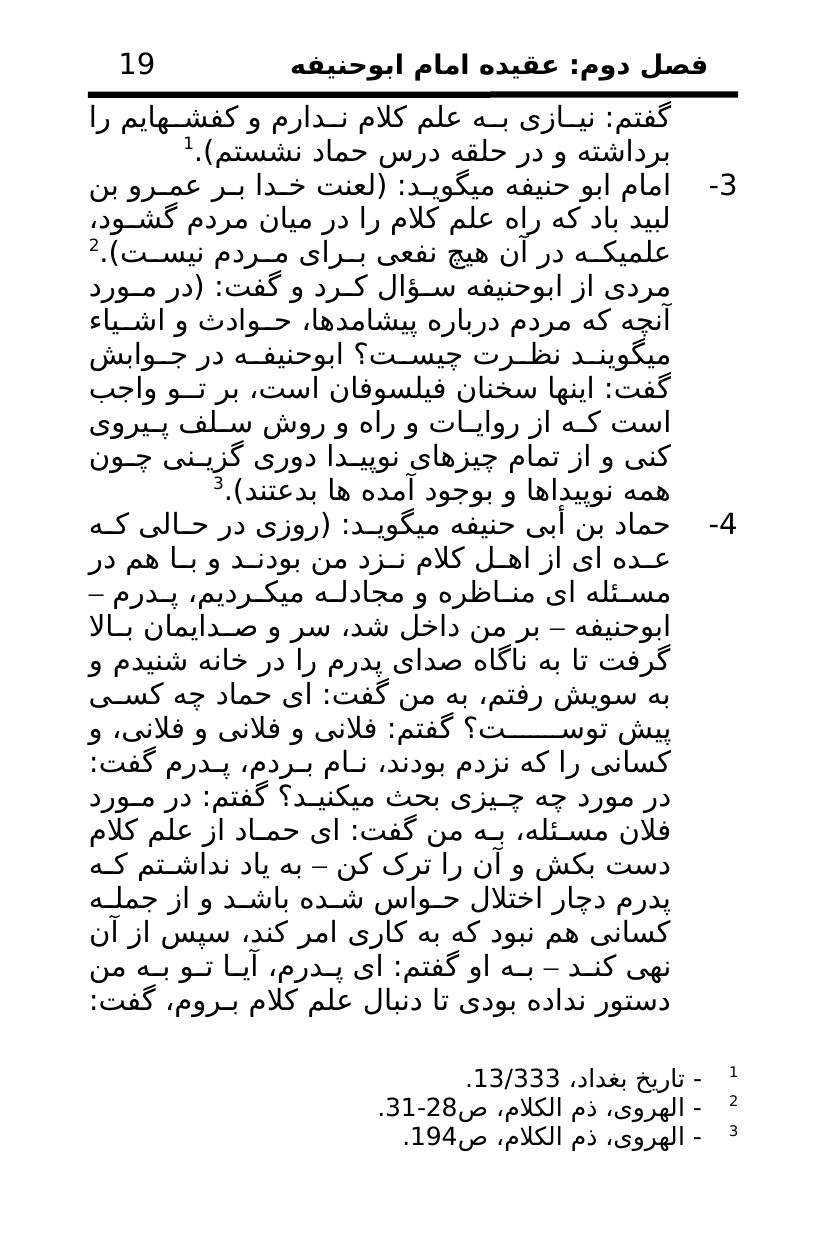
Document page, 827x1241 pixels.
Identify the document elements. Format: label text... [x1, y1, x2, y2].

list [89, 100, 708, 168]
list امام ابو حنیفه می‏گوید: (لعنت خدا بر عمرو بن لبید باد که راه علم کلام را در میان مردم گشود، علمی‏که در آن هیچ نفعی برای مردم نیست). مردی از ابوحنیفه سؤال کرد و گفت: (در مورد آنچه که مردم درباره پیشامدها، حوادث و اشیاء می‏گویند نظرت چیست؟ ابوحنیفه در جوابش گفت: اینها سخنان فیلسوفان است، بر تو واجب است که از روایات و راه و روش سلف پیروی کنی و از تمام چیزهای نوپیدا دوری گزینی چون همه نوپیداها و بوجود آمده ها بدعتند). [89, 168, 708, 507]
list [89, 507, 708, 1018]
